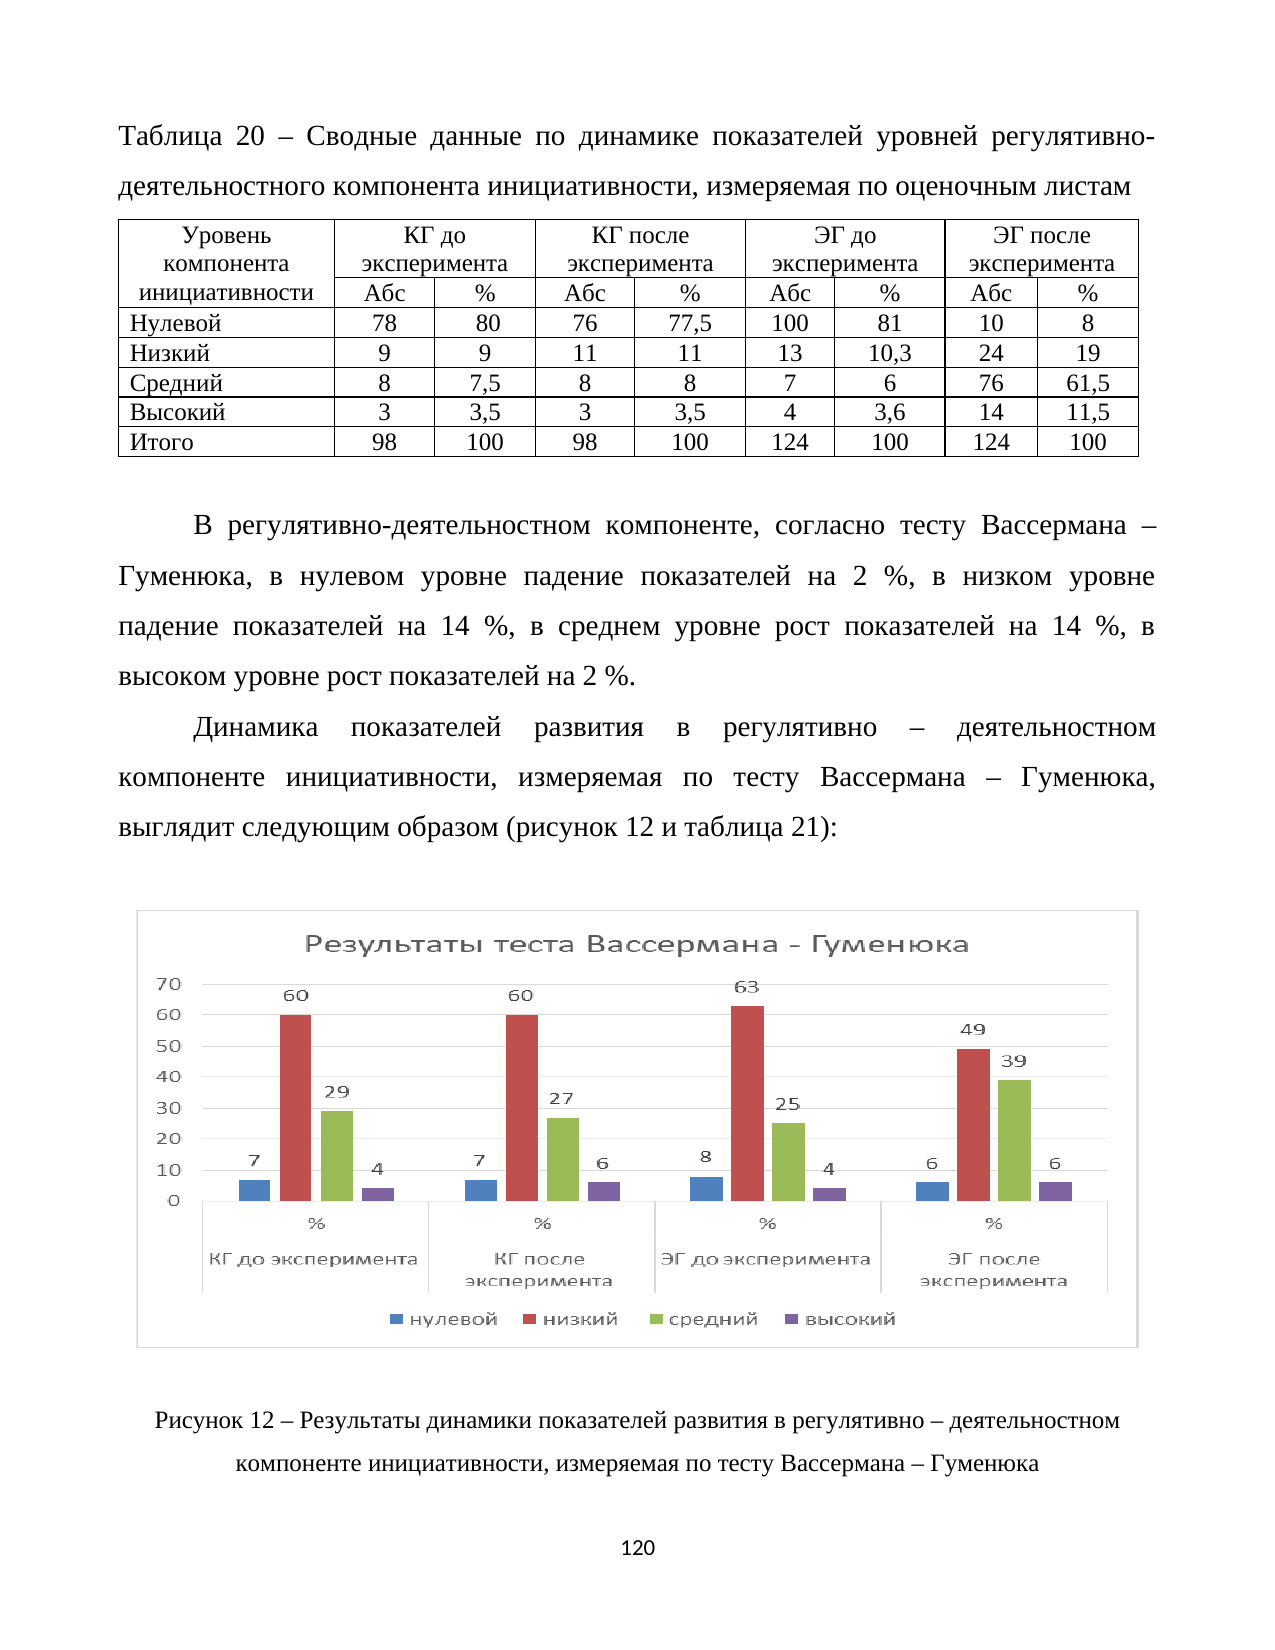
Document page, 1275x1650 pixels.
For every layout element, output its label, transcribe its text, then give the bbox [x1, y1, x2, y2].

table_cell % [635, 278, 745, 307]
table_cell Абс [746, 278, 834, 307]
table_cell 3,6 [835, 398, 944, 426]
table_cell % [835, 278, 944, 307]
table_cell Средний [119, 368, 334, 396]
table_cell 13 [746, 338, 834, 367]
table_cell 76 [536, 308, 634, 337]
table_cell 100 [1038, 427, 1138, 456]
table_header ЭГ после эксперимента [946, 220, 1138, 277]
table_cell 124 [746, 427, 834, 456]
table_cell 8 [1038, 308, 1138, 337]
table_cell 10 [946, 308, 1037, 337]
table_cell 7 [746, 368, 834, 396]
table_cell Абс [335, 278, 434, 307]
text Динамика показателей развития в регулятивно – деятельностном компоненте инициативности, измеряемая по тесту Вассермана – Гуменюка, выглядит следующим образом (рисунок 12 и таблица 21): [118, 709, 1157, 843]
table_cell 3,5 [435, 398, 535, 426]
table_header КГ после эксперимента [536, 220, 745, 277]
table_cell 100 [835, 427, 944, 456]
table_cell Высокий [119, 398, 334, 426]
table_cell Низкий [119, 338, 334, 367]
table_cell 80 [435, 308, 535, 337]
text Рисунок 12 – Результаты динамики показателей развития в регулятивно – деятельностном компоненте инициативности, измеряемая по тесту Вассермана – Гуменюка [118, 1405, 1157, 1477]
table_cell 9 [335, 338, 434, 367]
table_cell 78 [335, 308, 434, 337]
table_cell 4 [746, 398, 834, 426]
table_cell % [435, 278, 535, 307]
table_cell 100 [435, 427, 535, 456]
table_header ЭГ до эксперимента [746, 220, 944, 277]
table_header КГ до эксперимента [335, 220, 535, 277]
table_cell 124 [946, 427, 1037, 456]
table_cell 11,5 [1038, 398, 1138, 426]
table_cell Абс [536, 278, 634, 307]
table_cell 10,3 [835, 338, 944, 367]
text Таблица 20 – Сводные данные по динамике показателей уровней регулятивно-деятельностного компонента инициативности, измеряемая по оценочным листам [118, 118, 1157, 202]
table_cell 3 [335, 398, 434, 426]
table_cell 19 [1038, 338, 1138, 367]
table_cell 3 [536, 398, 634, 426]
table_cell 6 [835, 368, 944, 396]
table_header Уровень компонента инициативности [119, 220, 334, 307]
table_cell Нулевой [119, 308, 334, 337]
table_cell 98 [335, 427, 434, 456]
text В регулятивно-деятельностном компоненте, согласно тесту Вассермана – Гуменюка, в нулевом уровне падение показателей на 2 %, в низком уровне падение показателей на 14 %, в среднем уровне рост показателей на 14 %, в высоком уровне рост показателей на 2 %. [118, 507, 1157, 692]
table_cell 7,5 [435, 368, 535, 396]
table_cell 61,5 [1038, 368, 1138, 396]
picture [136, 910, 1139, 1348]
table_cell 8 [335, 368, 434, 396]
table_cell 100 [635, 427, 745, 456]
table_cell 9 [435, 338, 535, 367]
table_cell 14 [946, 398, 1037, 426]
table_cell 11 [635, 338, 745, 367]
table_cell 98 [536, 427, 634, 456]
table_cell % [1038, 278, 1138, 307]
table_cell 8 [635, 368, 745, 396]
table_cell Итого [119, 427, 334, 456]
table_cell Абс [946, 278, 1037, 307]
table_cell 8 [536, 368, 634, 396]
table_cell 76 [946, 368, 1037, 396]
table_cell 100 [746, 308, 834, 337]
table_cell 81 [835, 308, 944, 337]
table_cell 77,5 [635, 308, 745, 337]
table_cell 11 [536, 338, 634, 367]
table_cell 24 [946, 338, 1037, 367]
table_cell 3,5 [635, 398, 745, 426]
